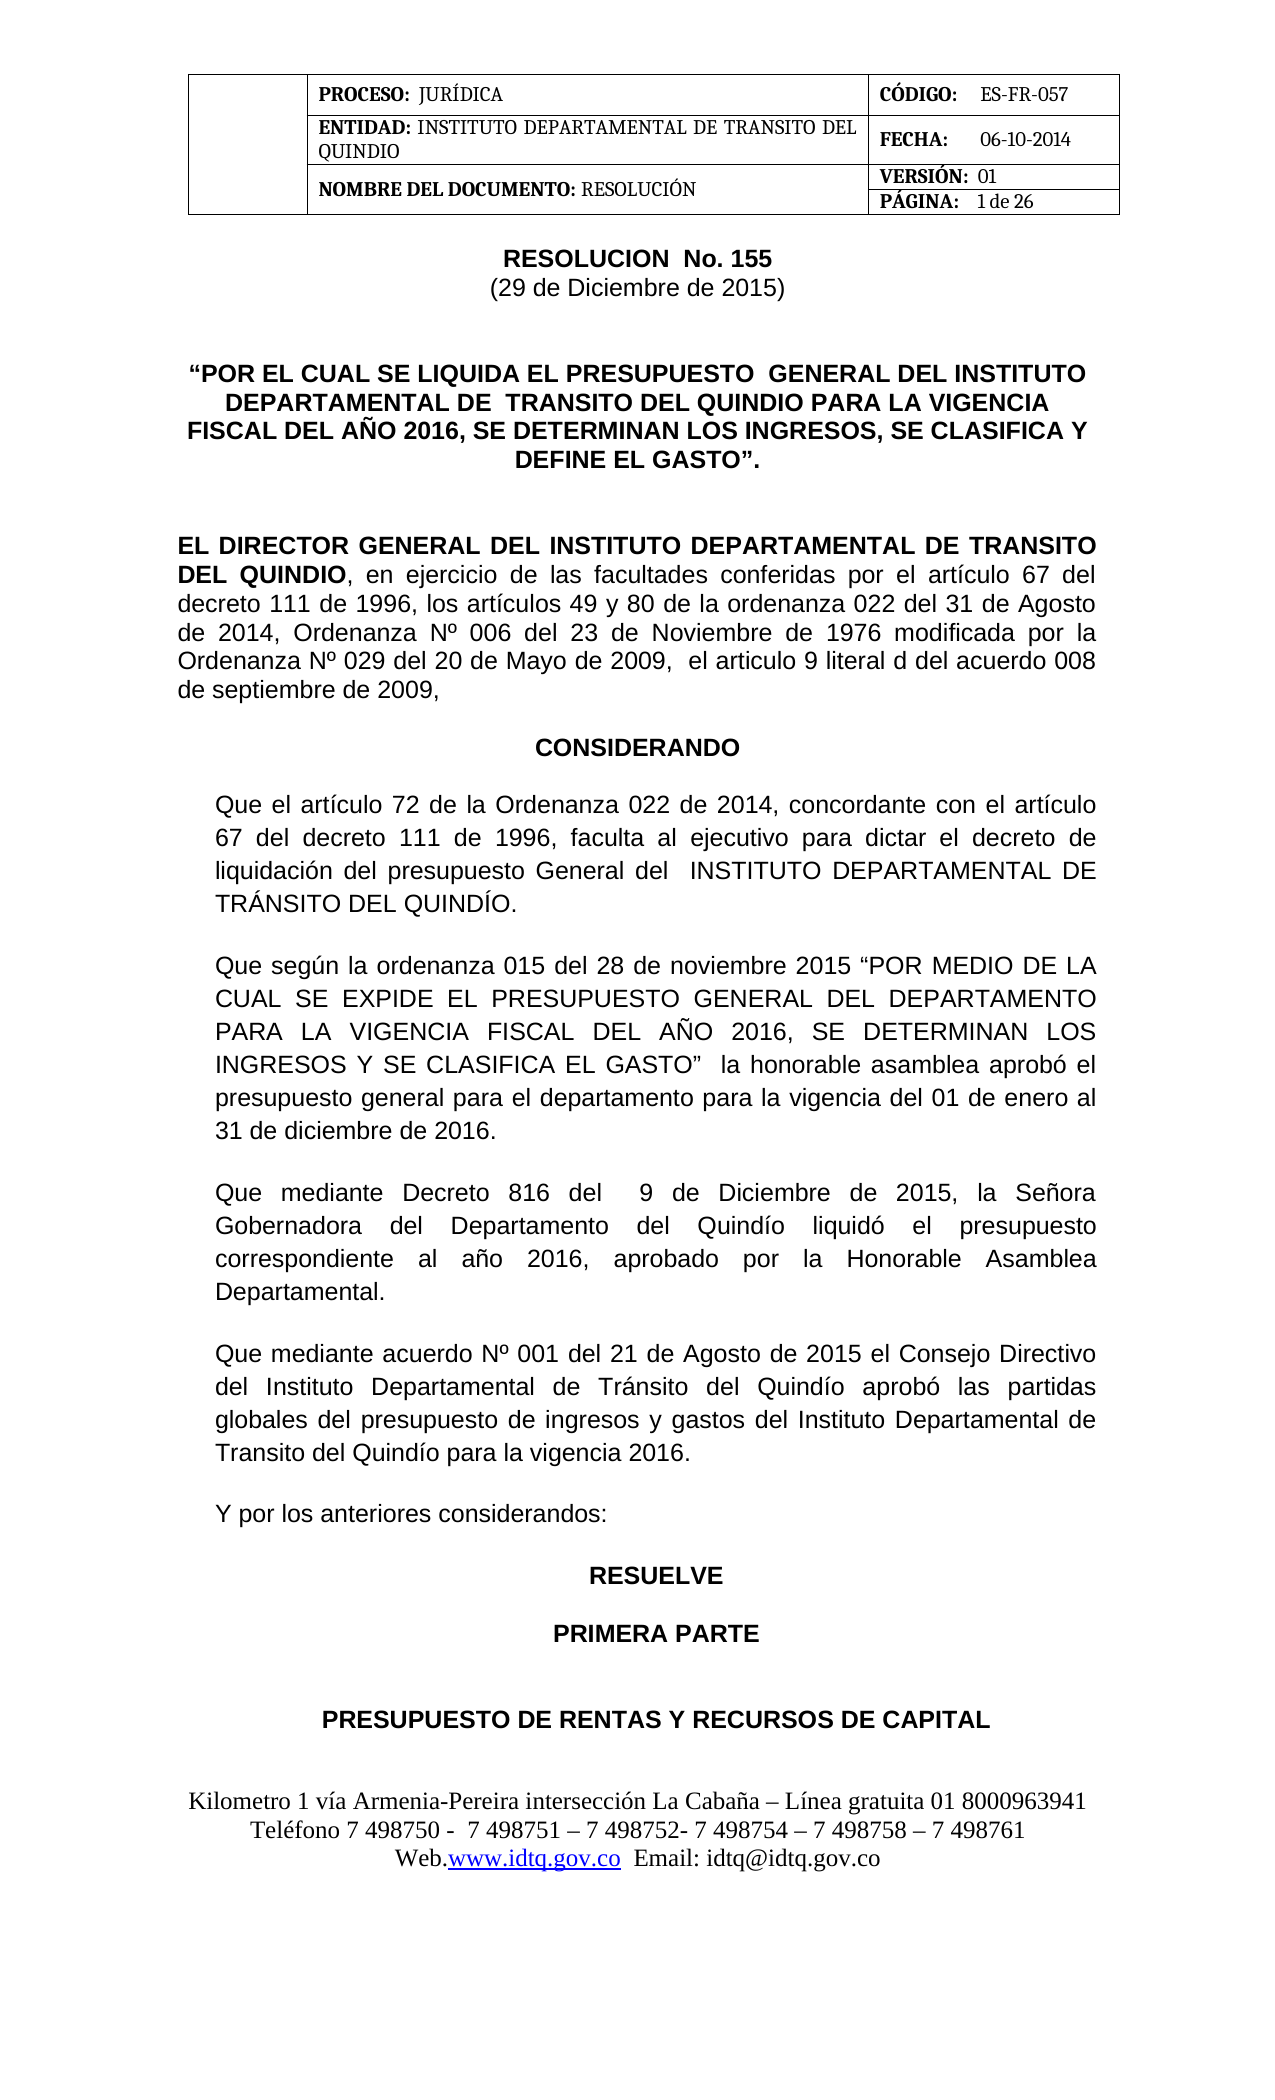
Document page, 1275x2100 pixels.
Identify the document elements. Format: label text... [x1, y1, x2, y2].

text Que mediante acuerdo Nº 001 del 21 de Agosto de 2015 el Consejo Directivo del Instituto Departamental de Tránsito del Quindío aprobó las partidas globales del presupuesto de ingresos y gastos del Instituto Departamental de Transito del Quindío para la vigencia 2016. [215, 1339, 1098, 1466]
text EL DIRECTOR GENERAL DEL INSTITUTO DEPARTAMENTAL DE TRANSITO DEL QUINDIO, en ejercicio de las facultades conferidas por el artículo 67 del decreto 111 de 1996, los artículos 49 y 80 de la ordenanza 022 del 31 de Agosto de 2014, Ordenanza Nº 006 del 23 de Noviembre de 1976 modificada por la Ordenanza Nº 029 del 20 de Mayo de 2009, el articulo 9 literal d del acuerdo 008 de septiembre de 2009, [177, 531, 1098, 704]
text PRESUPUESTO DE RENTAS Y RECURSOS DE CAPITAL [215, 1705, 1098, 1734]
text Que mediante Decreto 816 del 9 de Diciembre de 2015, la Señora Gobernadora del Departamento del Quindío liquidó el presupuesto correspondiente al año 2016, aprobado por la Honorable Asamblea Departamental. [215, 1178, 1098, 1306]
text “POR EL CUAL SE LIQUIDA EL PRESUPUESTO GENERAL DEL INSTITUTO DEPARTAMENTAL DE TRANSITO DEL QUINDIO PARA LA VIGENCIA FISCAL DEL AÑO 2016, SE DETERMINAN LOS INGRESOS, SE CLASIFICA Y DEFINE EL GASTO”. [177, 359, 1098, 474]
text PRIMERA PARTE [215, 1619, 1098, 1647]
text Y por los anteriores considerandos: [215, 1499, 1098, 1528]
text RESUELVE [215, 1561, 1098, 1590]
text Que según la ordenanza 015 del 28 de noviembre 2015 “POR MEDIO DE LA CUAL SE EXPIDE EL PRESUPUESTO GENERAL DEL DEPARTAMENTO PARA LA VIGENCIA FISCAL DEL AÑO 2016, SE DETERMINAN LOS INGRESOS Y SE CLASIFICA EL GASTO” la honorable asamblea aprobó el presupuesto general para el departamento para la vigencia del 01 de enero al 31 de diciembre de 2016. [215, 951, 1098, 1145]
text RESOLUCION No. 155 [177, 244, 1098, 273]
text (29 de Diciembre de 2015) [177, 273, 1098, 301]
text Que el artículo 72 de la Ordenanza 022 de 2014, concordante con el artículo 67 del decreto 111 de 1996, faculta al ejecutivo para dictar el decreto de liquidación del presupuesto General del INSTITUTO DEPARTAMENTAL DE TRÁNSITO DEL QUINDÍO. [215, 790, 1098, 918]
text CONSIDERANDO [177, 733, 1098, 761]
